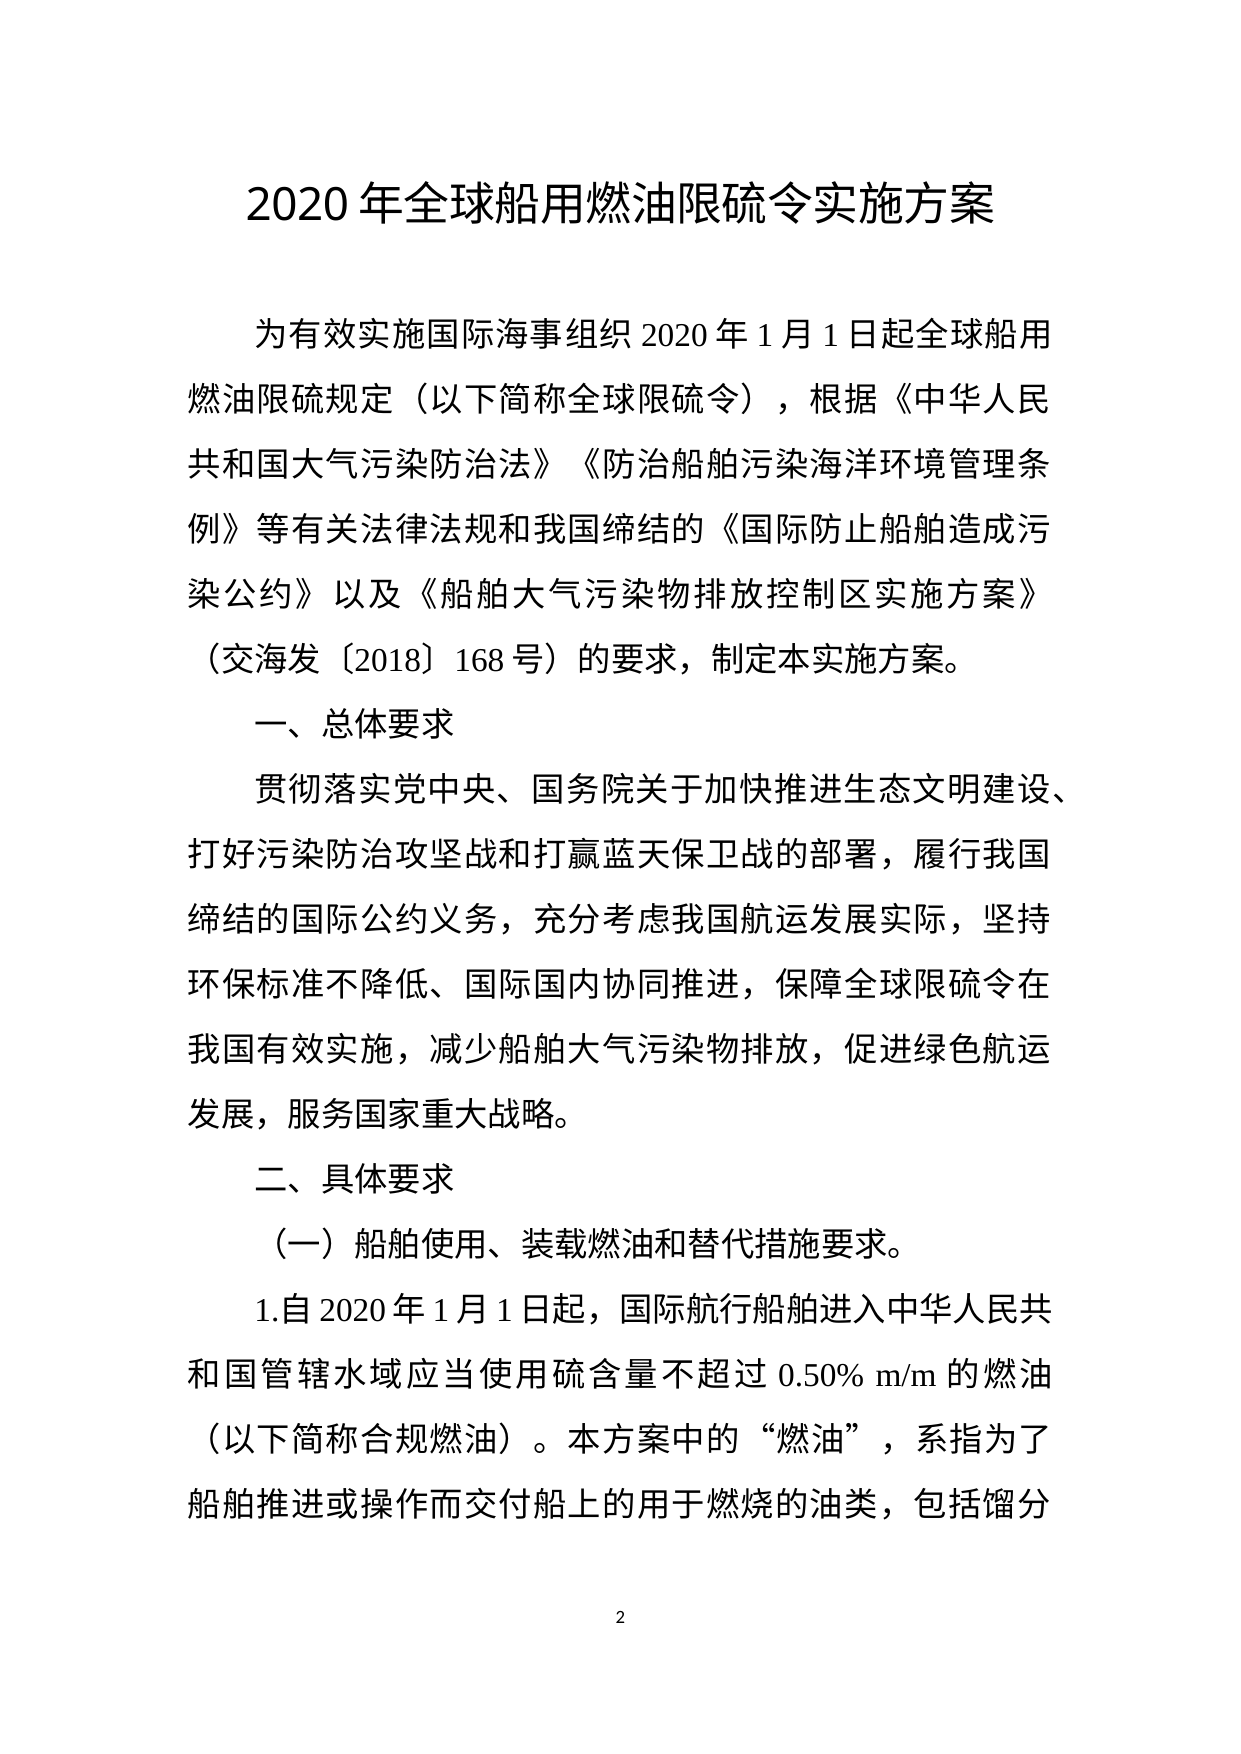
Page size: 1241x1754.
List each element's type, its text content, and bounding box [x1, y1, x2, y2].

text 贯彻落实党中央、国务院关于加快推进生态文明建设、打好污染防治攻坚战和打赢蓝天保卫战的部署，履行我国缔结的国际公约义务，充分考虑我国航运发展实际，坚持环保标准不降低、国际国内协同推进，保障全球限硫令在我国有效实施，减少船舶大气污染物排放，促进绿色航运发展，服务国家重大战略。 [187, 755, 1053, 1145]
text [187, 1275, 1053, 1535]
text （一）船舶使用、装载燃油和替代措施要求。 [187, 1210, 1053, 1275]
text 一、总体要求 [187, 690, 1053, 755]
text 为有效实施国际海事组织2020年1月1日起全球船用燃油限硫规定（以下简称全球限硫令），根据《中华人民共和国大气污染防治法》《防治船舶污染海洋环境管理条例》等有关法律法规和我国缔结的《国际防止船舶造成污染公约》以及《船舶大气污染物排放控制区实施方案》（交海发〔2018〕168号）的要求，制定本实施方案。 [187, 300, 1053, 690]
text 二、具体要求 [187, 1145, 1053, 1210]
text 2020年全球船用燃油限硫令实施方案 [187, 162, 1053, 235]
